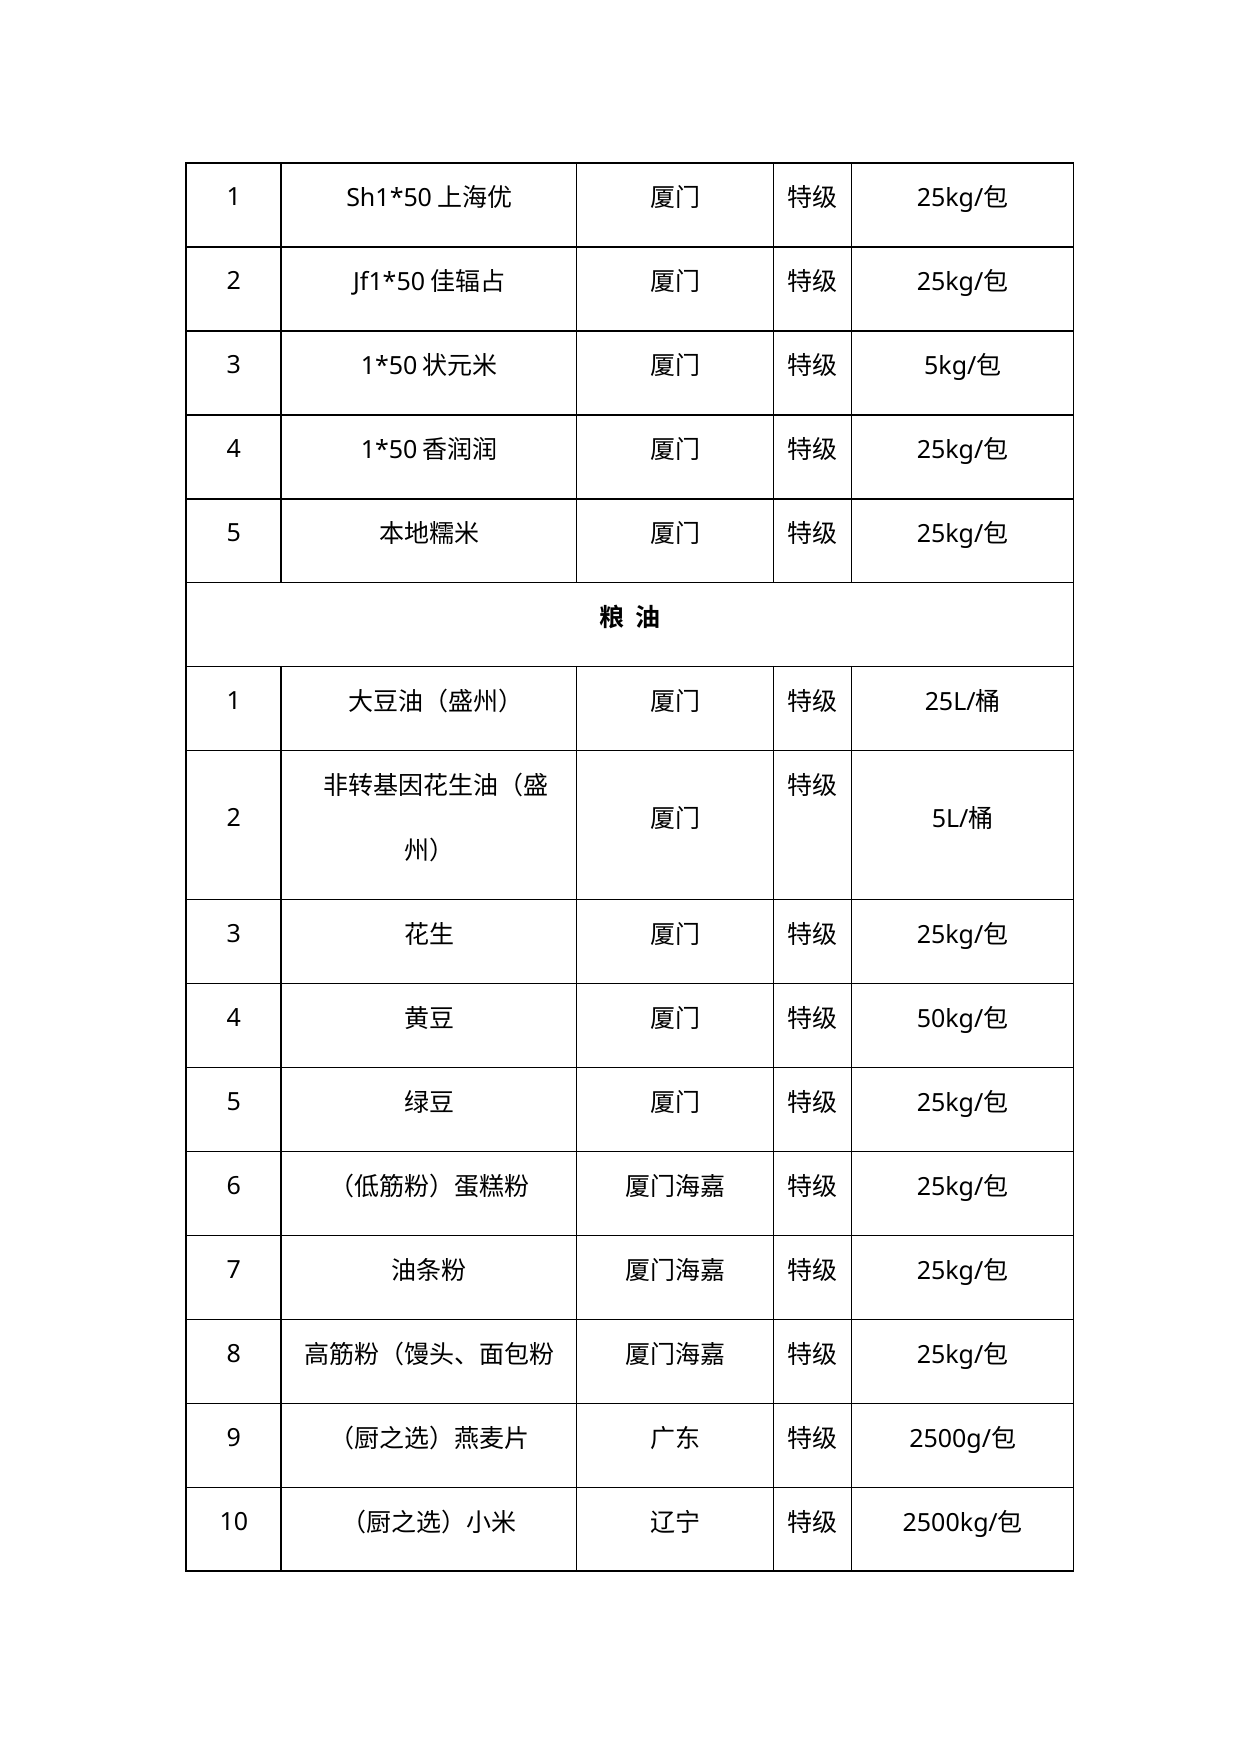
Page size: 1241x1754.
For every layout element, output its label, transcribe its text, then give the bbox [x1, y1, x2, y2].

table_cell 辽宁 [577, 1488, 773, 1570]
table_cell 6 [187, 1152, 280, 1234]
table_cell 1 [187, 667, 280, 750]
table_cell 1*50状元米 [282, 332, 576, 414]
table_cell 特级 [774, 1152, 851, 1234]
table_cell 绿豆 [282, 1068, 576, 1151]
table_cell 2500kg/包 [852, 1488, 1073, 1570]
table_cell 厦门 [577, 900, 773, 983]
table_cell 厦门 [577, 248, 773, 330]
table_cell 5 [187, 1068, 280, 1151]
table_cell 4 [187, 984, 280, 1067]
table_cell （厨之选）燕麦片 [282, 1404, 576, 1486]
table_cell 2 [187, 248, 280, 330]
table_cell 厦门 [577, 164, 773, 246]
table_cell 厦门 [577, 416, 773, 498]
table_cell 5kg/包 [852, 332, 1073, 414]
table_cell 25kg/包 [852, 1152, 1073, 1234]
table_cell 黄豆 [282, 984, 576, 1067]
table_cell 3 [187, 332, 280, 414]
table_cell 广东 [577, 1404, 773, 1486]
table_cell 25kg/包 [852, 500, 1073, 582]
table_cell 厦门 [577, 984, 773, 1067]
table_cell 特级 [774, 164, 851, 246]
table_cell 油条粉 [282, 1236, 576, 1318]
table_cell 厦门 [577, 751, 773, 899]
table_cell 厦门 [577, 1068, 773, 1151]
table_cell 厦门 [577, 500, 773, 582]
table_cell 25kg/包 [852, 900, 1073, 983]
table_cell 大豆油（盛州） [282, 667, 576, 750]
table_cell 25L/桶 [852, 667, 1073, 750]
table_cell 特级 [774, 1488, 851, 1570]
table_cell 8 [187, 1320, 280, 1402]
table_cell 特级 [774, 248, 851, 330]
table_cell 25kg/包 [852, 416, 1073, 498]
table_cell 特级 [774, 751, 851, 899]
table_cell 特级 [774, 500, 851, 582]
table_cell 特级 [774, 1320, 851, 1402]
table_cell 9 [187, 1404, 280, 1486]
table_cell 25kg/包 [852, 248, 1073, 330]
table_cell 特级 [774, 1236, 851, 1318]
table_cell 厦门海嘉 [577, 1320, 773, 1402]
table_cell 2 [187, 751, 280, 899]
table_cell 厦门海嘉 [577, 1152, 773, 1234]
table_cell 7 [187, 1236, 280, 1318]
table_cell 10 [187, 1488, 280, 1570]
table_cell 25kg/包 [852, 1236, 1073, 1318]
table_cell 本地糯米 [282, 500, 576, 582]
table_cell 特级 [774, 900, 851, 983]
table_cell 特级 [774, 1068, 851, 1151]
table_cell 厦门海嘉 [577, 1236, 773, 1318]
table_cell 非转基因花生油（盛州） [282, 751, 576, 899]
table_cell 粮 油 [187, 583, 1073, 666]
table_cell 厦门 [577, 667, 773, 750]
table_cell 特级 [774, 332, 851, 414]
table_cell 25kg/包 [852, 1320, 1073, 1402]
table_cell （厨之选）小米 [282, 1488, 576, 1570]
table_cell 特级 [774, 416, 851, 498]
table_cell 特级 [774, 984, 851, 1067]
table_cell 25kg/包 [852, 164, 1073, 246]
table_cell 1 [187, 164, 280, 246]
table_cell 25kg/包 [852, 1068, 1073, 1151]
table_cell Jf1*50佳辐占 [282, 248, 576, 330]
table_cell 3 [187, 900, 280, 983]
table_cell 50kg/包 [852, 984, 1073, 1067]
table_cell 高筋粉（馒头、面包粉 [282, 1320, 576, 1402]
table_cell 5 [187, 500, 280, 582]
table_cell 2500g/包 [852, 1404, 1073, 1486]
table_cell 特级 [774, 667, 851, 750]
table_cell 特级 [774, 1404, 851, 1486]
table_cell 1*50香润润 [282, 416, 576, 498]
table_cell Sh1*50上海优 [282, 164, 576, 246]
table_cell 花生 [282, 900, 576, 983]
table_cell 厦门 [577, 332, 773, 414]
table_cell 4 [187, 416, 280, 498]
table_cell 5L/桶 [852, 751, 1073, 899]
table_cell （低筋粉）蛋糕粉 [282, 1152, 576, 1234]
